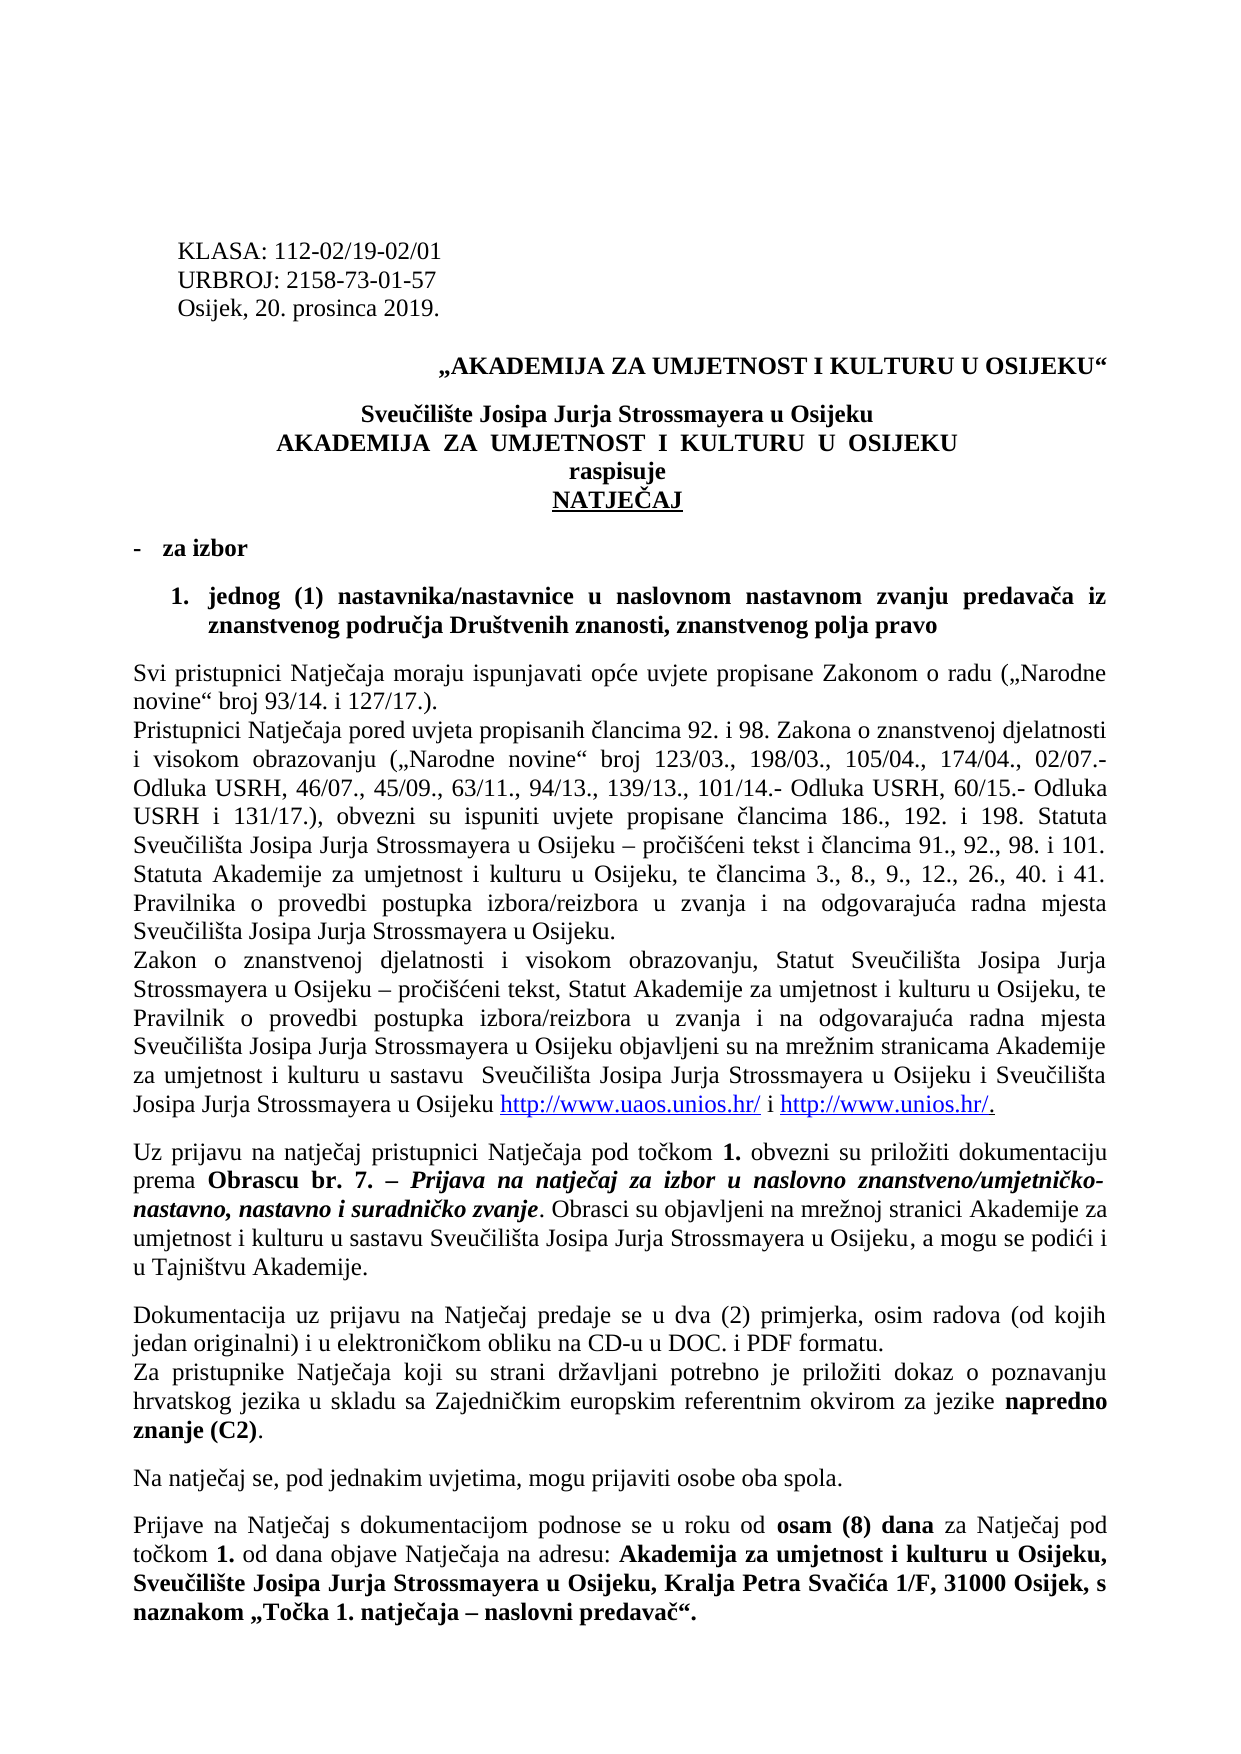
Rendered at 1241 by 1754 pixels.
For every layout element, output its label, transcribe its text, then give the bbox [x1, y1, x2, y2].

text raspisuje [133, 456, 1102, 485]
text „AKADEMIJA ZA UMJETNOST I KULTURU U OSIJEKU“ [133, 351, 1107, 380]
text Za pristupnike Natječaja koji su strani državljani potrebno je priložiti dokaz o poznavanju hrvatskog jezika u skladu sa Zajedničkim europskim referentnim okvirom za jezike napredno znanje (C2). [133, 1357, 1107, 1443]
text Sveučilište Josipa Jurja Strossmayera u Osijeku [133, 399, 1102, 428]
text Uz prijavu na natječaj pristupnici Natječaja pod točkom 1. obvezni su priložiti dokumentaciju prema Obrascu br. 7. – Prijava na natječaj za izbor u naslovno znanstveno/umjetničko-nastavno, nastavno i suradničko zvanje. Obrasci su objavljeni na mrežnoj stranici Akademije za umjetnost i kulturu u sastavu Sveučilišta Josipa Jurja Strossmayera u Osijeku, a mogu se podići i u Tajništvu Akademije. [133, 1137, 1107, 1281]
text NATJEČAJ [133, 485, 1102, 514]
text Svi pristupnici Natječaja moraju ispunjavati opće uvjete propisane Zakonom o radu („Narodne novine“ broj 93/14. i 127/17.). [133, 658, 1107, 715]
list jednog (1) nastavnika/nastavnice u naslovnom nastavnom zvanju predavača iz znanstvenog područja Društvenih znanosti, znanstvenog polja pravo [170, 581, 1107, 638]
text AKADEMIJA ZA UMJETNOST I KULTURU U OSIJEKU [133, 428, 1102, 456]
text Osijek, 20. prosinca 2019. [177, 293, 1107, 322]
text Prijave na Natječaj s dokumentacijom podnose se u roku od osam (8) dana za Natječaj pod točkom 1. od dana objave Natječaja na adresu: Akademija za umjetnost i kulturu u Osijeku, Sveučilište Josipa Jurja Strossmayera u Osijeku, Kralja Petra Svačića 1/F, 31000 Osijek, s naznakom „Točka 1. natječaja – naslovni predavač“. [133, 1511, 1107, 1626]
text KLASA: 112-02/19-02/01 [177, 236, 1107, 265]
text URBROJ: 2158-73-01-57 [177, 265, 1107, 293]
text Pristupnici Natječaja pored uvjeta propisanih člancima 92. i 98. Zakona o znanstvenoj djelatnosti i visokom obrazovanju („Narodne novine“ broj 123/03., 198/03., 105/04., 174/04., 02/07.- Odluka USRH, 46/07., 45/09., 63/11., 94/13., 139/13., 101/14.- Odluka USRH, 60/15.- Odluka USRH i 131/17.), obvezni su ispuniti uvjete propisane člancima 186., 192. i 198. Statuta Sveučilišta Josipa Jurja Strossmayera u Osijeku – pročišćeni tekst i člancima 91., 92., 98. i 101. Statuta Akademije za umjetnost i kulturu u Osijeku, te člancima 3., 8., 9., 12., 26., 40. i 41. Pravilnika o provedbi postupka izbora/reizbora u zvanja i na odgovarajuća radna mjesta Sveučilišta Josipa Jurja Strossmayera u Osijeku. [133, 715, 1107, 945]
text Na natječaj se, pod jednakim uvjetima, mogu prijaviti osobe oba spola. [133, 1463, 1107, 1491]
text Zakon o znanstvenoj djelatnosti i visokom obrazovanju, Statut Sveučilišta Josipa Jurja Strossmayera u Osijeku – pročišćeni tekst, Statut Akademije za umjetnost i kulturu u Osijeku, te Pravilnik o provedbi postupka izbora/reizbora u zvanja i na odgovarajuća radna mjesta Sveučilišta Josipa Jurja Strossmayera u Osijeku objavljeni su na mrežnim stranicama Akademije za umjetnost i kulturu u sastavu Sveučilišta Josipa Jurja Strossmayera u Osijeku i Sveučilišta Josipa Jurja Strossmayera u Osijeku http://www.uaos.unios.hr/ i http://www.unios.hr/. [133, 945, 1107, 1118]
list za izbor [133, 533, 1107, 562]
text Dokumentacija uz prijavu na Natječaj predaje se u dva (2) primjerka, osim radova (od kojih jedan originalni) i u elektroničkom obliku na CD-u u DOC. i PDF formatu. [133, 1300, 1107, 1357]
